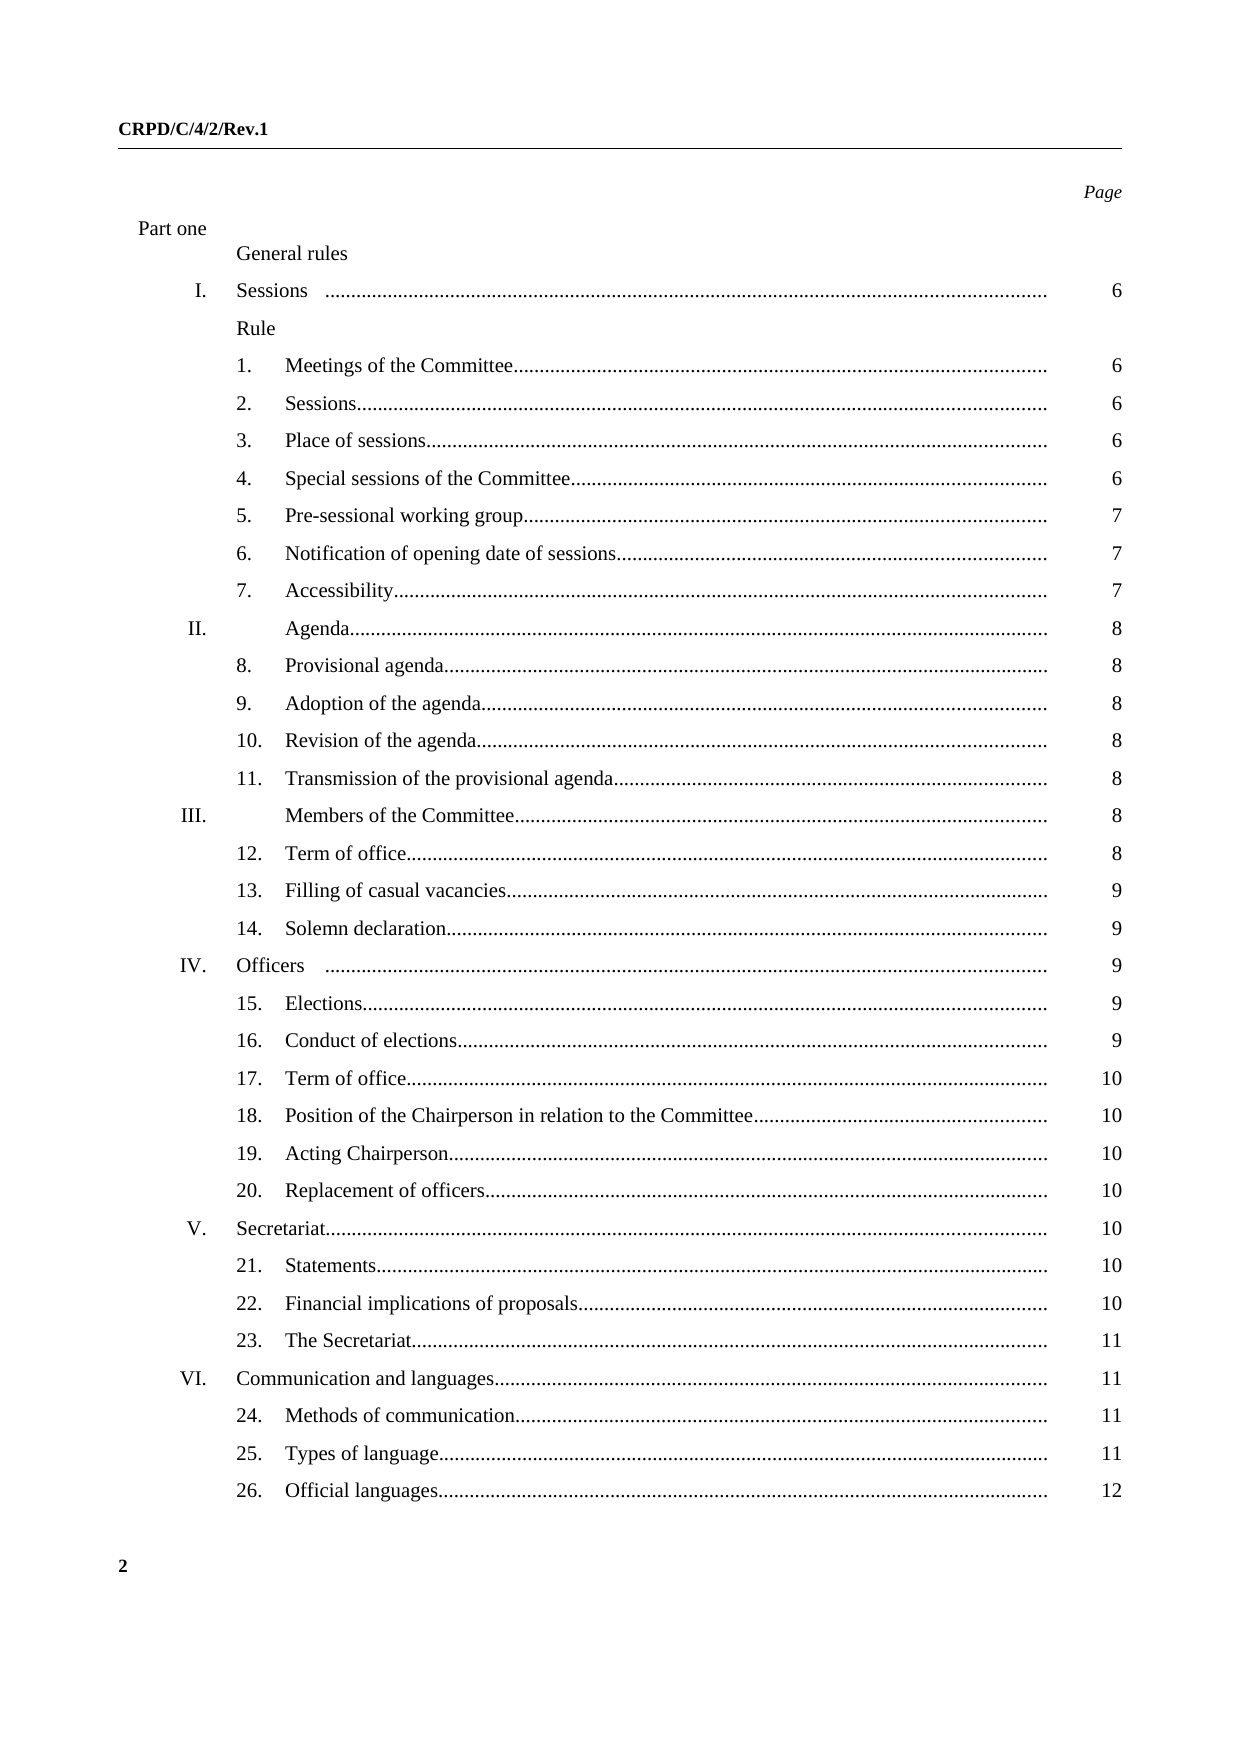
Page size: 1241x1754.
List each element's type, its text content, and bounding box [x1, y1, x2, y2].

text 25. Types of language 11 [118, 1440, 1122, 1465]
text 15. Elections 9 [118, 990, 1122, 1015]
text 1. Meetings of the Committee 6 [118, 352, 1122, 377]
text Rule [118, 315, 1122, 340]
text 6. Notification of opening date of sessions 7 [118, 540, 1122, 565]
text 26. Official languages 12 [118, 1477, 1122, 1502]
text III. Members of the Committee 8 [118, 802, 1122, 827]
text 18. Position of the Chairperson in relation to the Committee 10 [118, 1102, 1122, 1127]
text 21. Statements 10 [118, 1252, 1122, 1277]
text 10. Revision of the agenda 8 [118, 727, 1122, 752]
text 12. Term of office 8 [118, 840, 1122, 865]
text 22. Financial implications of proposals 10 [118, 1290, 1122, 1315]
text 5. Pre-sessional working group 7 [118, 502, 1122, 527]
text IV. Officers 9 [118, 952, 1122, 977]
text Part one General rules [118, 215, 1122, 265]
text 17. Term of office 10 [118, 1065, 1122, 1090]
text 4. Special sessions of the Committee 6 [118, 465, 1122, 490]
text 11. Transmission of the provisional agenda 8 [118, 765, 1122, 790]
text Page [201, 177, 1122, 202]
text 13. Filling of casual vacancies 9 [118, 877, 1122, 902]
text VI. Communication and languages 11 [118, 1365, 1122, 1390]
text 16. Conduct of elections 9 [118, 1027, 1122, 1052]
text 7. Accessibility 7 [118, 577, 1122, 602]
text 14. Solemn declaration 9 [118, 915, 1122, 940]
text I. Sessions 6 [118, 277, 1122, 302]
text 8. Provisional agenda 8 [118, 652, 1122, 677]
text 24. Methods of communication 11 [118, 1402, 1122, 1427]
text 3. Place of sessions 6 [118, 427, 1122, 452]
text 23. The Secretariat 11 [118, 1327, 1122, 1352]
text V. Secretariat 10 [118, 1215, 1122, 1240]
text 2. Sessions 6 [118, 390, 1122, 415]
text 20. Replacement of officers 10 [118, 1177, 1122, 1202]
text 19. Acting Chairperson 10 [118, 1140, 1122, 1165]
text II. Agenda 8 [118, 615, 1122, 640]
text 9. Adoption of the agenda 8 [118, 690, 1122, 715]
